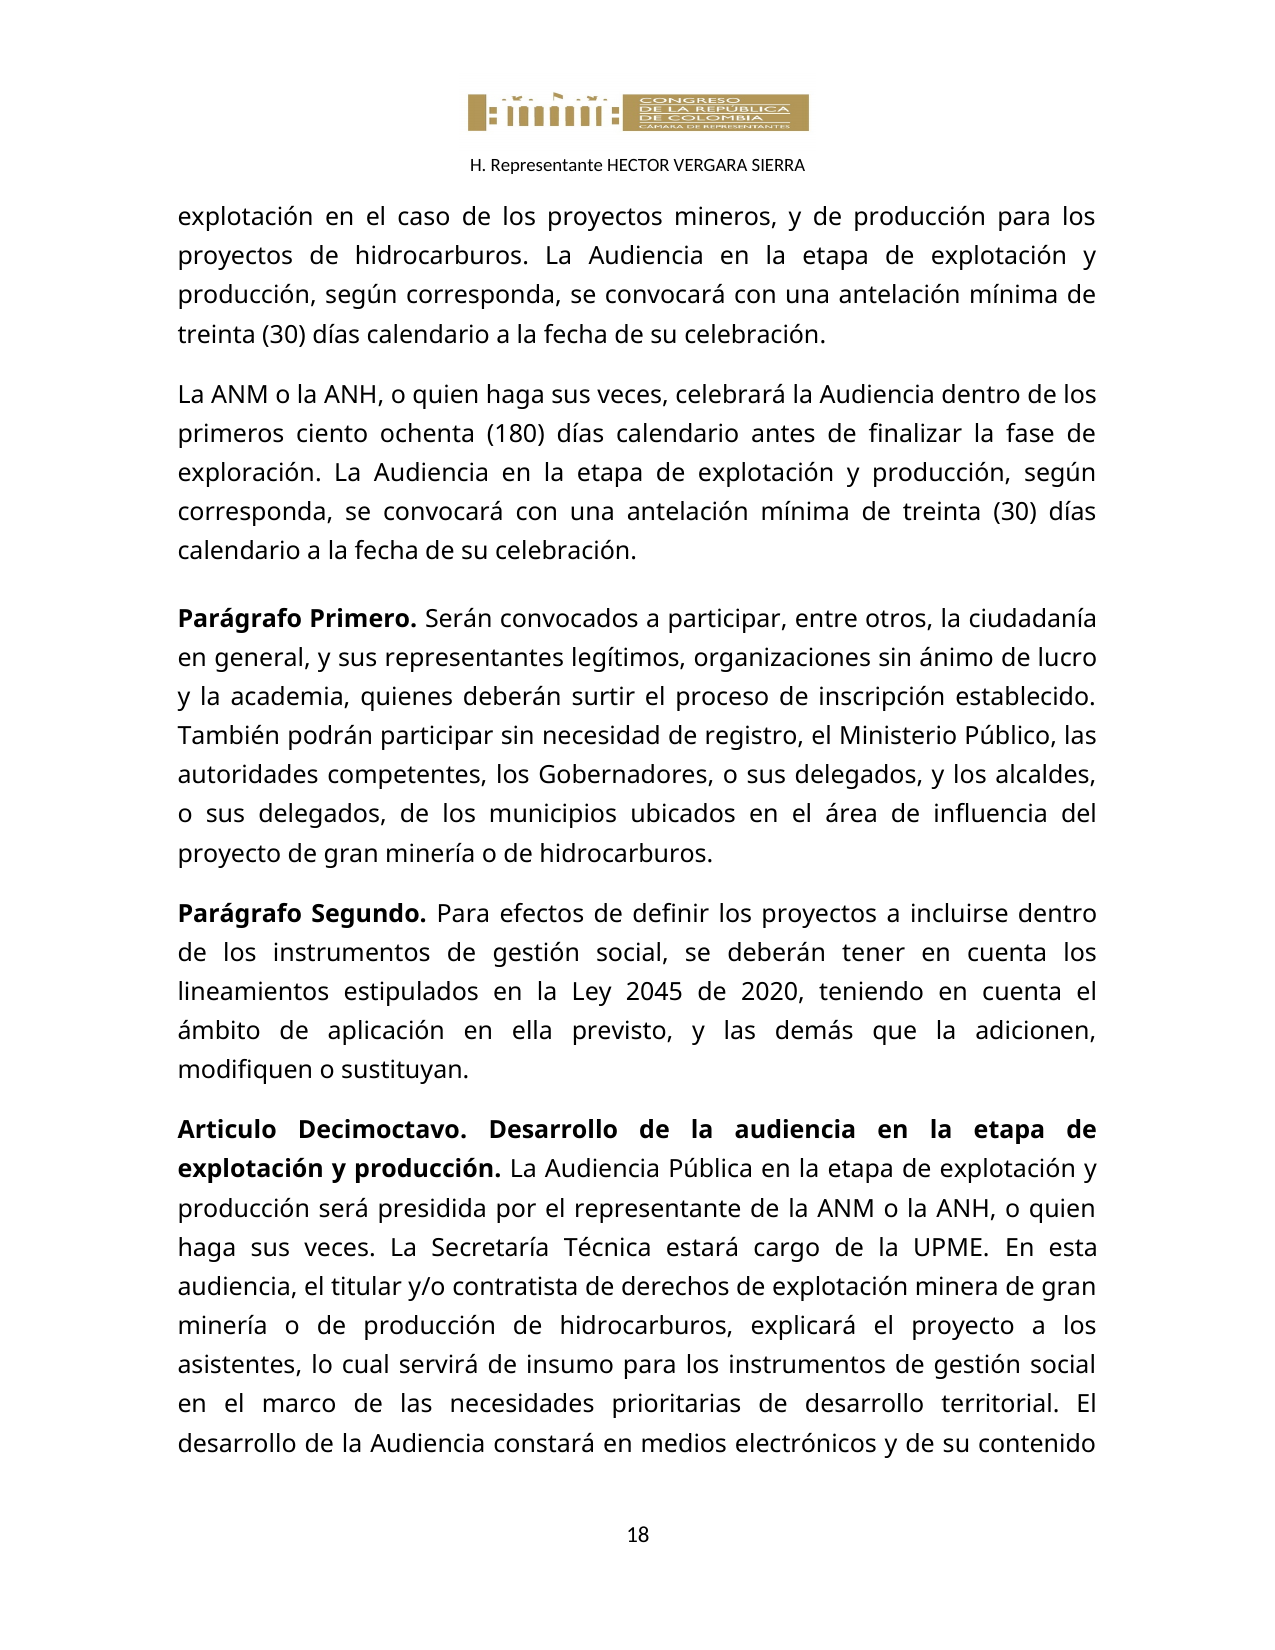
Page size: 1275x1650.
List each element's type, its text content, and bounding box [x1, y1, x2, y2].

text Parágrafo Primero. Serán convocados a participar, entre otros, la ciudadanía en general, y sus representantes legítimos, organizaciones sin ánimo de lucro y la academia, quienes deberán surtir el proceso de inscripción establecido. También podrán participar sin necesidad de registro, el Ministerio Público, las autoridades competentes, los Gobernadores, o sus delegados, y los alcaldes, o sus delegados, de los municipios ubicados en el área de influencia del proyecto de gran minería o de hidrocarburos. [177, 600, 1098, 869]
text La ANM o la ANH, o quien haga sus veces, celebrará la Audiencia dentro de los primeros ciento ochenta (180) días calendario antes de finalizar la fase de exploración. La Audiencia en la etapa de explotación y producción, según corresponda, se convocará con una antelación mínima de treinta (30) días calendario a la fecha de su celebración. [177, 376, 1098, 567]
picture [459, 73, 816, 153]
text Parágrafo Segundo. Para efectos de definir los proyectos a incluirse dentro de los instrumentos de gestión social, se deberán tener en cuenta los lineamientos estipulados en la Ley 2045 de 2020, teniendo en cuenta el ámbito de aplicación en ella previsto, y las demás que la adicionen, modifiquen o sustituyan. [177, 895, 1098, 1086]
